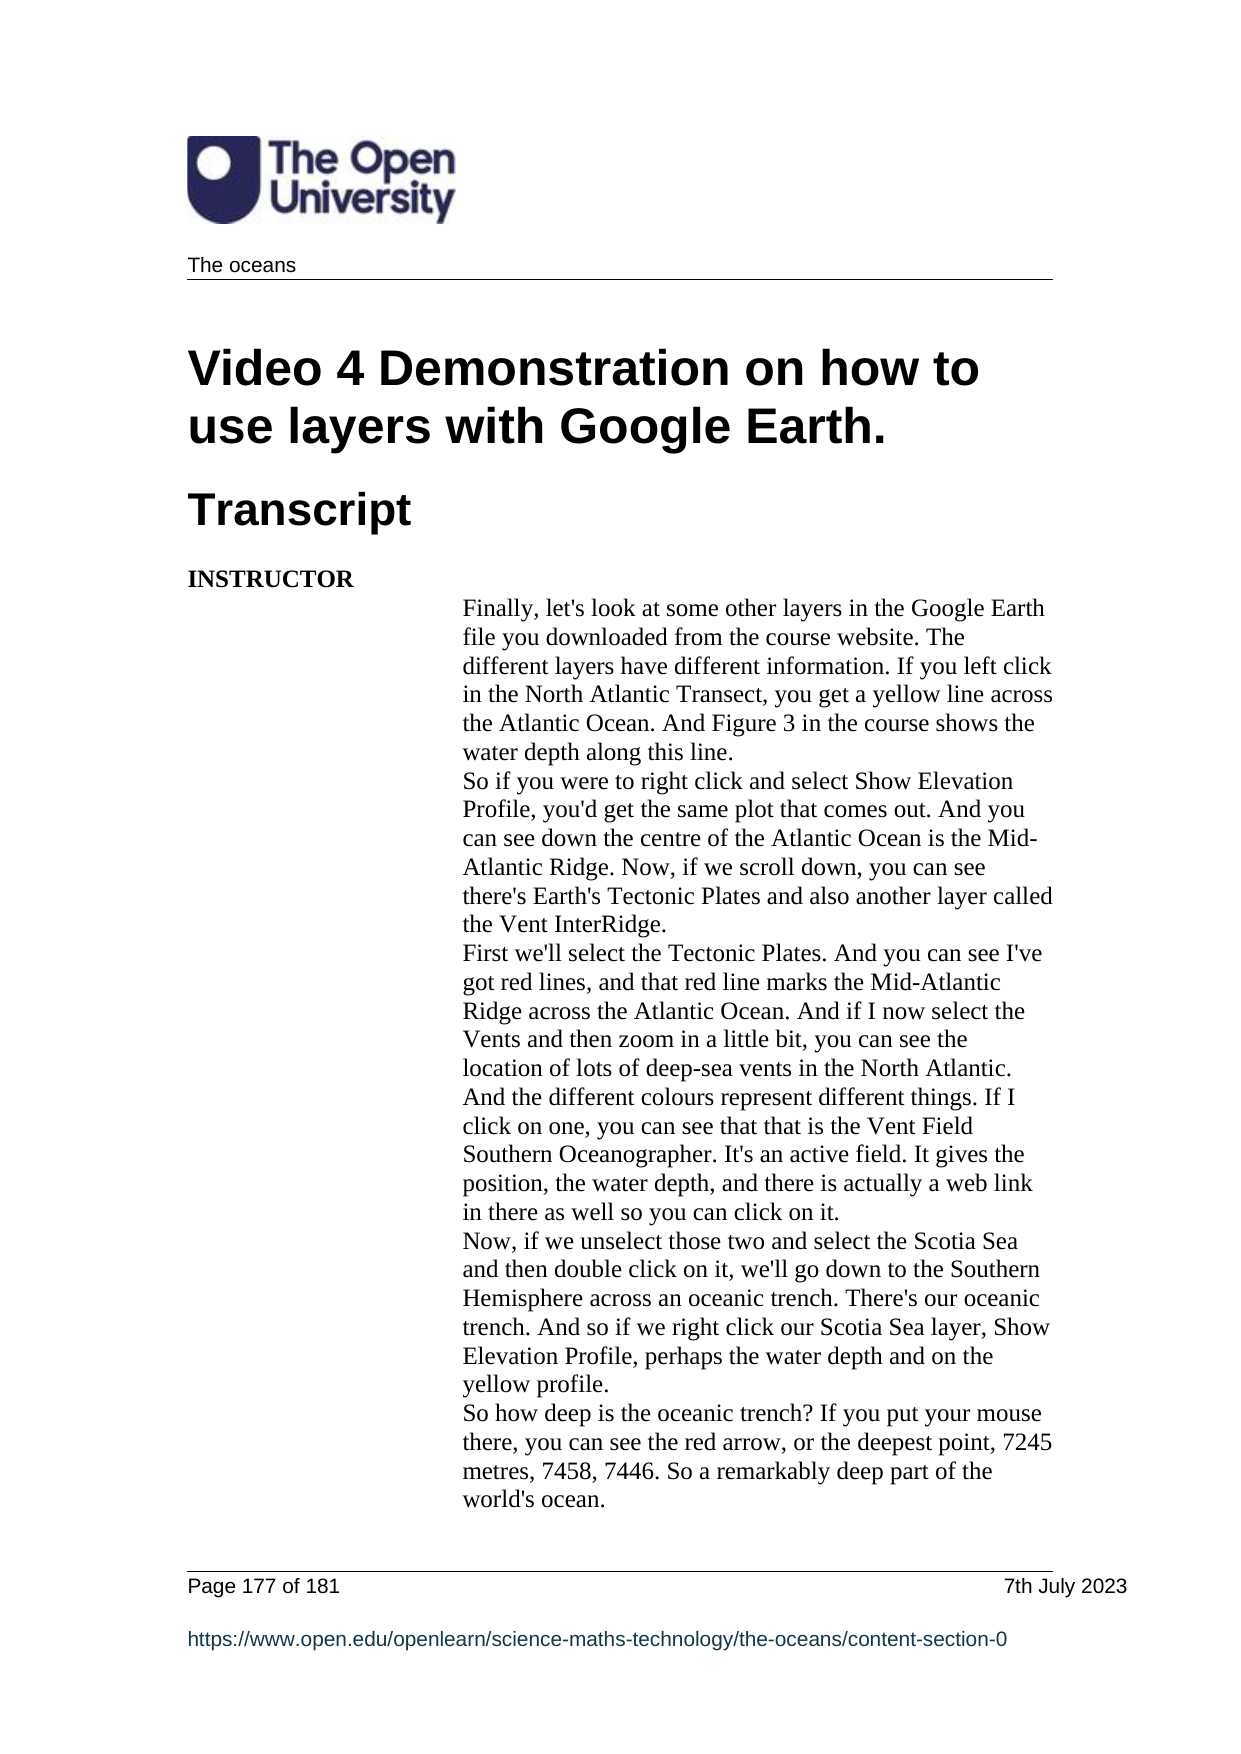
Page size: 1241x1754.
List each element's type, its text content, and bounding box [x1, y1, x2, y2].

subtitle Transcript [187, 483, 1053, 535]
subtitle Video 4 Demonstration on how to use layers with Google Earth. [187, 338, 1053, 453]
text Now, if we unselect those two and select the Scotia Sea and then double click on it, we'll go down to the Southern Hemisphere across an oceanic trench. There's our oceanic trench. And so if we right click our Scotia Sea layer, Show Elevation Profile, perhaps the water depth and on the yellow profile. [462, 1226, 1053, 1398]
text So if you were to right click and select Show Elevation Profile, you'd get the same plot that comes out. And you can see down the centre of the Atlantic Ocean is the Mid-Atlantic Ridge. Now, if we scroll down, you can see there's Earth's Tectonic Plates and also another layer called the Vent InterRidge. [462, 766, 1053, 938]
text Finally, let's look at some other layers in the Google Earth file you downloaded from the course website. The different layers have different information. If you left click in the North Atlantic Transect, you get a yellow line across the Atlantic Ocean. And Figure 3 in the course shows the water depth along this line. [462, 593, 1053, 766]
text So how deep is the oceanic trench? If you put your mouse there, you can see the red arrow, or the deepest point, 7245 metres, 7458, 7446. So a remarkably deep part of the world's ocean. [462, 1398, 1053, 1513]
text And the different colours represent different things. If I click on one, you can see that that is the Vent Field Southern Oceanographer. It's an active field. It gives the position, the water depth, and there is actually a web link in there as well so you can click on it. [462, 1082, 1053, 1226]
picture [187, 136, 456, 224]
text First we'll select the Tectonic Plates. And you can see I've got red lines, and that red line marks the Mid-Atlantic Ridge across the Atlantic Ocean. And if I now select the Vents and then zoom in a little bit, you can see the location of lots of deep-sea vents in the North Atlantic. [462, 938, 1053, 1082]
text INSTRUCTOR [187, 564, 1053, 593]
